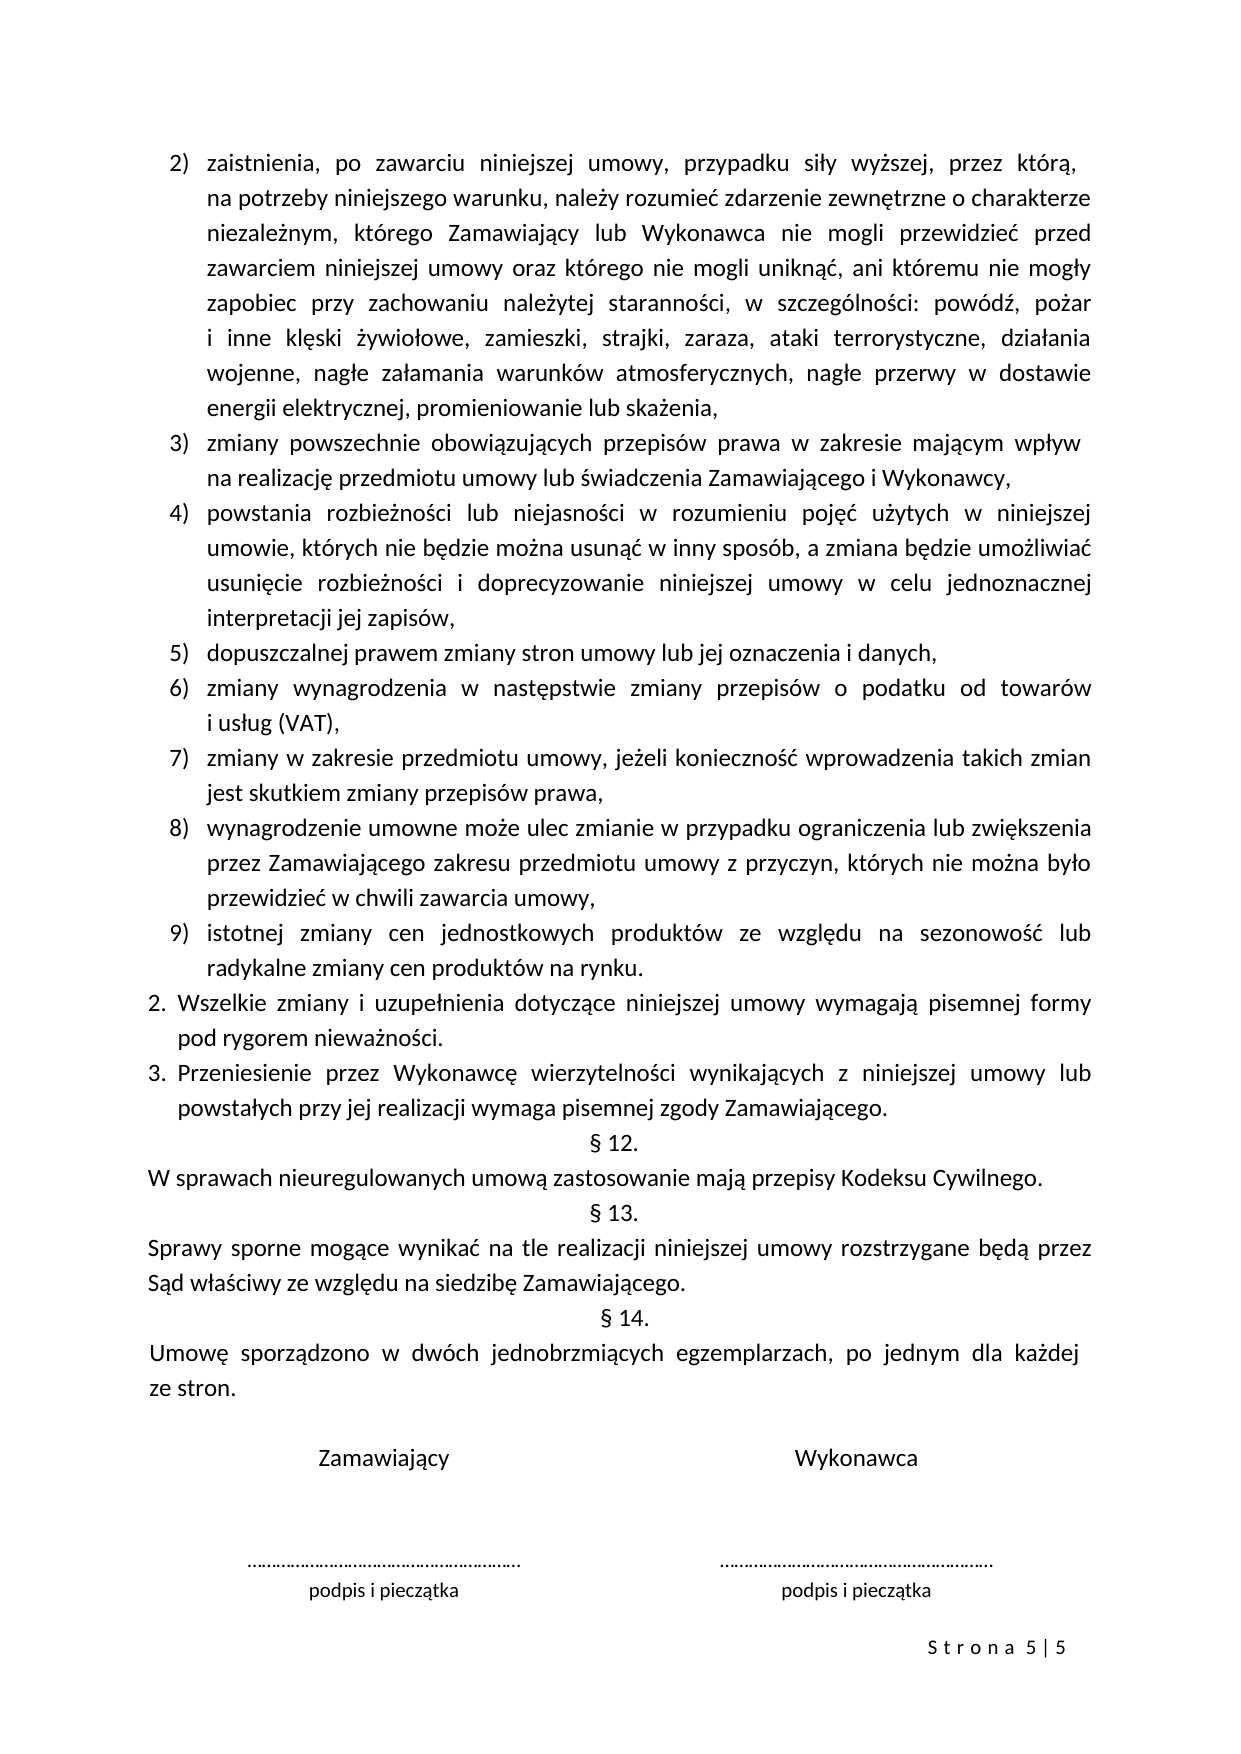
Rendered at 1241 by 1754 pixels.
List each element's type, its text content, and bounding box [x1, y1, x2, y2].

list zaistnienia, po zawarciu niniejszej umowy, przypadku siły wyższej, przez którą, na potrzeby niniejszego warunku, należy rozumieć zdarzenie zewnętrzne o charakterze niezależnym, którego Zamawiający lub Wykonawca nie mogli przewidzieć przed zawarciem niniejszej umowy oraz którego nie mogli uniknąć, ani któremu nie mogły zapobiec przy zachowaniu należytej staranności, w szczególności: powódź, pożar i inne klęski żywiołowe, zamieszki, strajki, zaraza, ataki terrorystyczne, działania wojenne, nagłe załamania warunków atmosferycznych, nagłe przerwy w dostawie energii elektrycznej, promieniowanie lub skażenia, [169, 148, 1093, 423]
text W sprawach nieuregulowanych umową zastosowanie mają przepisy Kodeksu Cywilnego. [148, 1163, 1093, 1193]
text Umowę sporządzono w dwóch jednobrzmiących egzemplarzach, po jednym dla każdej ze stron. [149, 1338, 1093, 1403]
list zmiany w zakresie przedmiotu umowy, jeżeli konieczność wprowadzenia takich zmian jest skutkiem zmiany przepisów prawa, [169, 743, 1093, 808]
list wynagrodzenie umowne może ulec zmianie w przypadku ograniczenia lub zwiększenia przez Zamawiającego zakresu przedmiotu umowy z przyczyn, których nie można było przewidzieć w chwili zawarcia umowy, [169, 813, 1093, 913]
text Zamawiający Wykonawca [148, 1443, 1093, 1473]
list powstania rozbieżności lub niejasności w rozumieniu pojęć użytych w niniejszej umowie, których nie będzie można usunąć w inny sposób, a zmiana będzie umożliwiać usunięcie rozbieżności i doprecyzowanie niniejszej umowy w celu jednoznacznej interpretacji jej zapisów, [169, 498, 1093, 633]
text podpis i pieczątka podpis i pieczątka [148, 1577, 1093, 1602]
list Przeniesienie przez Wykonawcę wierzytelności wynikających z niniejszej umowy lub powstałych przy jej realizacji wymaga pisemnej zgody Zamawiającego. [148, 1058, 1093, 1123]
text § 14. [148, 1303, 1093, 1333]
text § 13. [148, 1198, 1093, 1228]
list dopuszczalnej prawem zmiany stron umowy lub jej oznaczenia i danych, [169, 638, 1093, 668]
text § 12. [148, 1128, 1093, 1158]
list zmiany wynagrodzenia w następstwie zmiany przepisów o podatku od towarów i usług (VAT), [169, 673, 1093, 738]
list zmiany powszechnie obowiązujących przepisów prawa w zakresie mającym wpływ na realizację przedmiotu umowy lub świadczenia Zamawiającego i Wykonawcy, [169, 428, 1093, 493]
list Wszelkie zmiany i uzupełnienia dotyczące niniejszej umowy wymagają pisemnej formy pod rygorem nieważności. [148, 988, 1093, 1053]
text ………………………………………………… ………………………………………………… [148, 1548, 1093, 1573]
text Sprawy sporne mogące wynikać na tle realizacji niniejszej umowy rozstrzygane będą przez Sąd właściwy ze względu na siedzibę Zamawiającego. [148, 1233, 1093, 1298]
list istotnej zmiany cen jednostkowych produktów ze względu na sezonowość lub radykalne zmiany cen produktów na rynku. [169, 918, 1093, 983]
